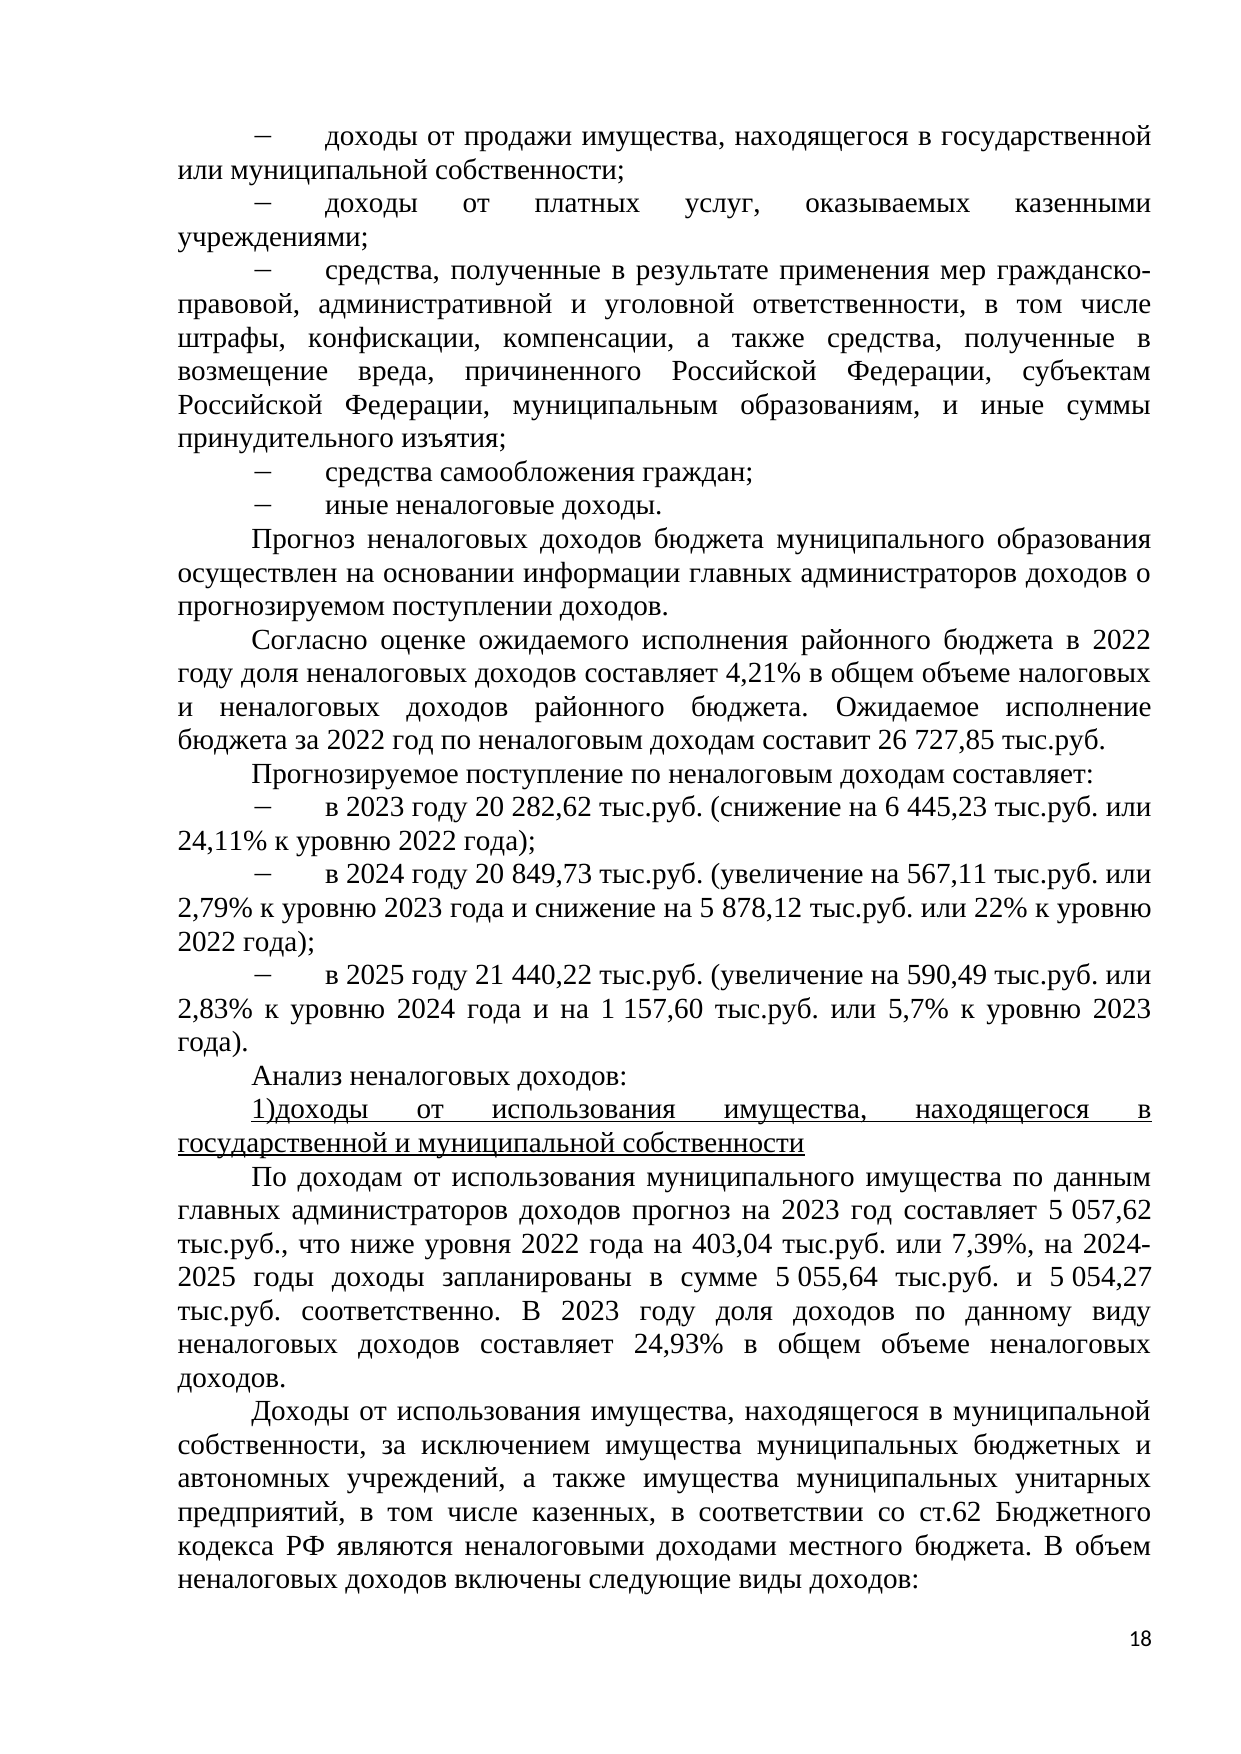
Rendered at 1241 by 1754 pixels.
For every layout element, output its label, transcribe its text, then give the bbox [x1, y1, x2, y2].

list средства, полученные в результате применения мер гражданско-правовой, административной и уголовной ответственности, в том числе штрафы, конфискации, компенсации, а также средства, полученные в возмещение вреда, причиненного Российской Федерации, субъектам Российской Федерации, муниципальным образованиям, и иные суммы принудительного изъятия; [177, 252, 1152, 454]
text Доходы от использования имущества, находящегося в муниципальной собственности, за исключением имущества муниципальных бюджетных и автономных учреждений, а также имущества муниципальных унитарных предприятий, в том числе казенных, в соответствии со ст.62 Бюджетного кодекса РФ являются неналоговыми доходами местного бюджета. В объем неналоговых доходов включены следующие виды доходов: [177, 1393, 1152, 1595]
list средства самообложения граждан; [177, 454, 1152, 487]
list в 2024 году 20 849,73 тыс.руб. (увеличение на 567,11 тыс.руб. или 2,79% к уровню 2023 года и снижение на 5 878,12 тыс.руб. или 22% к уровню 2022 года); [177, 857, 1152, 957]
text Прогнозируемое поступление по неналоговым доходам составляет: [177, 756, 1152, 789]
list в 2023 году 20 282,62 тыс.руб. (снижение на 6 445,23 тыс.руб. или 24,11% к уровню 2022 года); [177, 789, 1152, 857]
list Анализ неналоговых доходов: [177, 1058, 1152, 1092]
list в 2025 году 21 440,22 тыс.руб. (увеличение на 590,49 тыс.руб. или 2,83% к уровню 2024 года и на 1 157,60 тыс.руб. или 5,7% к уровню 2023 года). [177, 957, 1152, 1058]
text По доходам от использования муниципального имущества по данным главных администраторов доходов прогноз на 2023 год составляет 5 057,62 тыс.руб., что ниже уровня 2022 года на 403,04 тыс.руб. или 7,39%, на 2024-2025 годы доходы запланированы в сумме 5 055,64 тыс.руб. и 5 054,27 тыс.руб. соответственно. В 2023 году доля доходов по данному виду неналоговых доходов составляет 24,93% в общем объеме неналоговых доходов. [177, 1159, 1152, 1393]
text Прогноз неналоговых доходов бюджета муниципального образования осуществлен на основании информации главных администраторов доходов о прогнозируемом поступлении доходов. [177, 521, 1152, 622]
text Согласно оценке ожидаемого исполнения районного бюджета в 2022 году доля неналоговых доходов составляет 4,21% в общем объеме налоговых и неналоговых доходов районного бюджета. Ожидаемое исполнение бюджета за 2022 год по неналоговым доходам составит 26 727,85 тыс.руб. [177, 622, 1152, 756]
list доходы от платных услуг, оказываемых казенными учреждениями; [177, 185, 1152, 252]
list доходы от продажи имущества, находящегося в государственной или муниципальной собственности; [177, 118, 1152, 185]
list иные неналоговые доходы. [177, 487, 1152, 521]
text 1)доходы от использования имущества, находящегося в государственной и муниципальной собственности [177, 1092, 1152, 1159]
